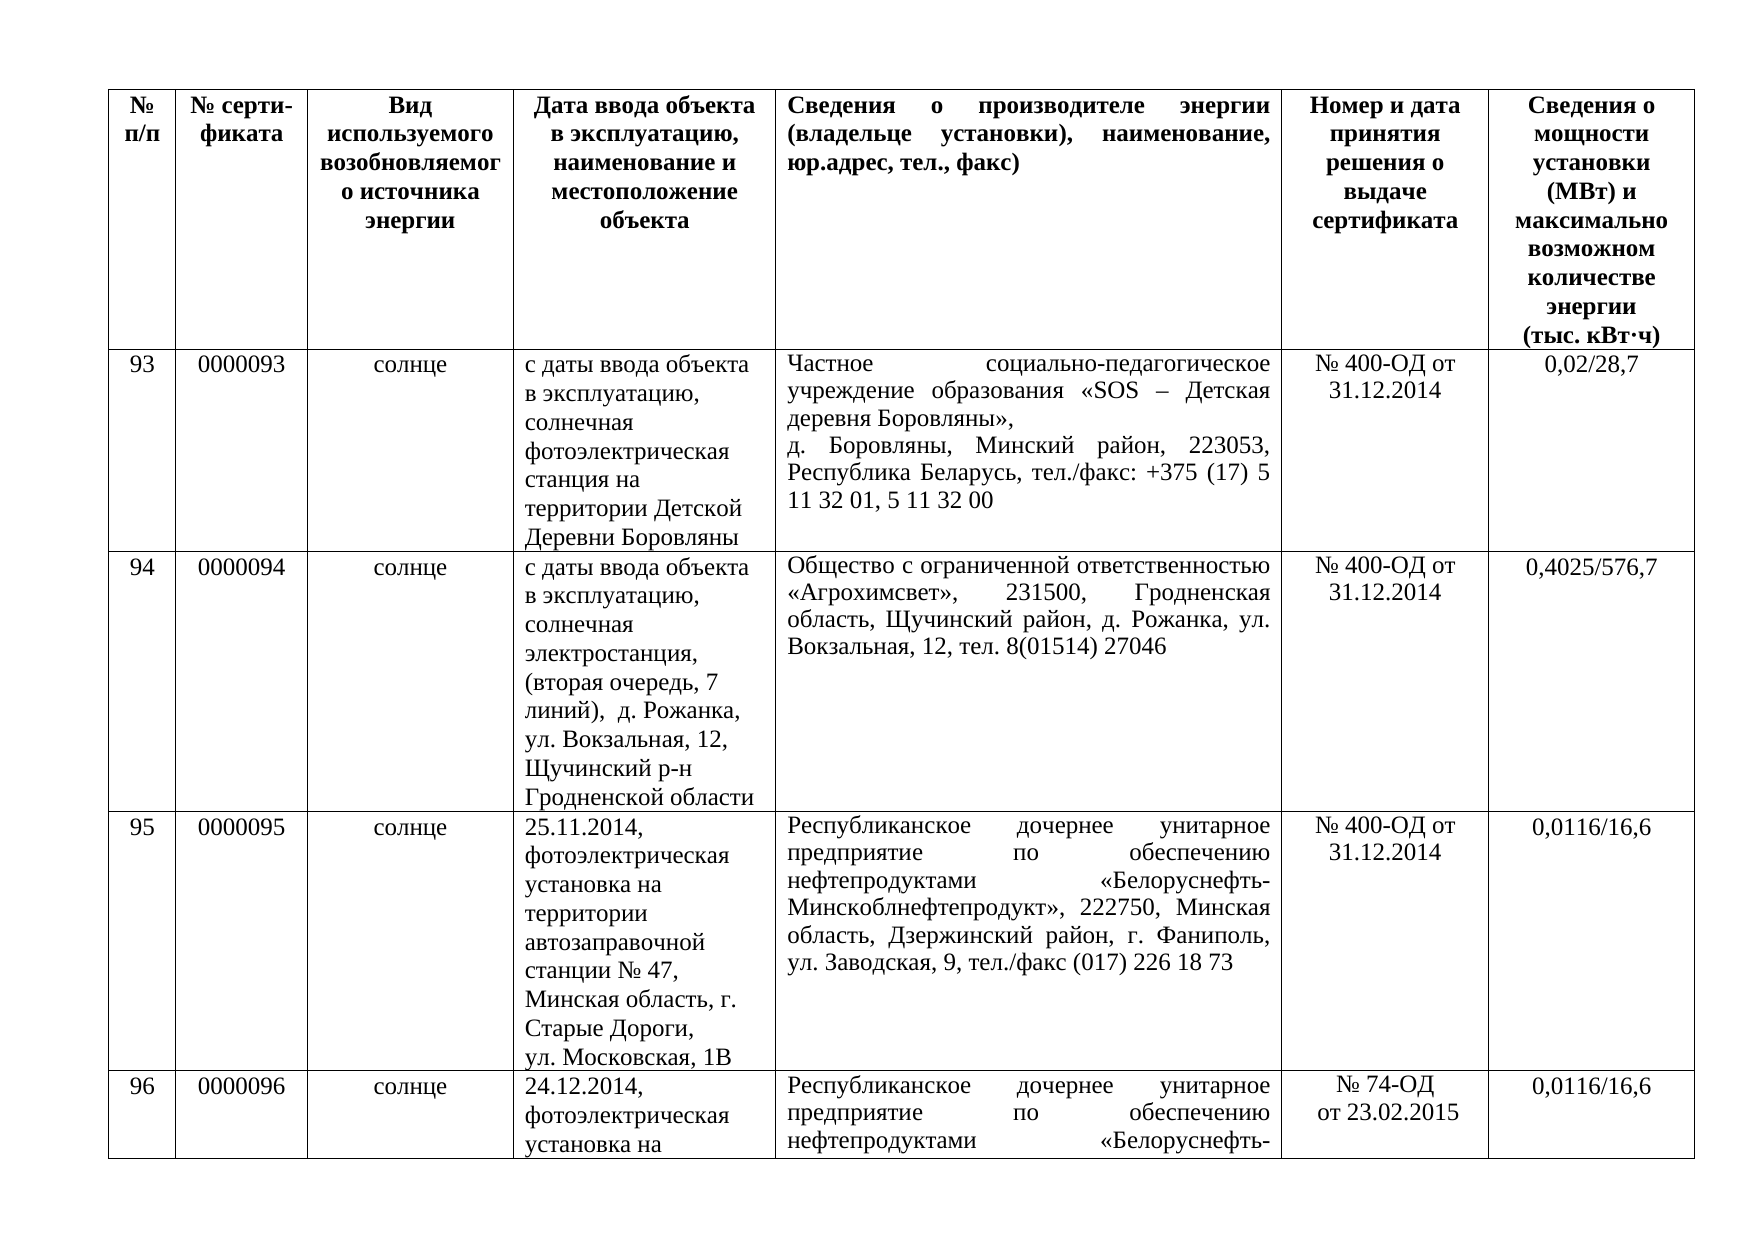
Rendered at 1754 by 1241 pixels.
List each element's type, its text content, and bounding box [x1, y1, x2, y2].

table_cell № 400-ОД от 31.12.2014 [1282, 552, 1488, 811]
table_cell 0,0116/16,6 [1489, 812, 1694, 1070]
table_cell солнце [308, 1071, 513, 1158]
table_cell 93 [109, 350, 175, 551]
table_cell солнце [308, 812, 513, 1070]
table_header Сведения о производителе энергии (владельце установки), наименование, юр.адрес, тел., факс) [776, 90, 1281, 348]
table_cell 0000093 [176, 350, 307, 551]
table_cell 0,4025/576,7 [1489, 552, 1694, 811]
table_cell солнце [308, 552, 513, 811]
table_cell 0000096 [176, 1071, 307, 1158]
table_cell Общество с ограниченной ответственностью «Агрохимсвет», 231500, Гродненская область, Щучинский район, д. Рожанка, ул. Вокзальная, 12, тел. 8(01514) 27046 [776, 552, 1281, 811]
table_header Номер и дата принятия решения о выдаче сертификата [1282, 90, 1488, 348]
table_header № серти-фиката [176, 90, 307, 348]
table_cell 0000095 [176, 812, 307, 1070]
table_cell солнце [308, 350, 513, 551]
table_cell 96 [109, 1071, 175, 1158]
table_cell 0000094 [176, 552, 307, 811]
table_cell № 400-ОД от 31.12.2014 [1282, 350, 1488, 551]
table_cell № 400-ОД от 31.12.2014 [1282, 812, 1488, 1070]
table_header Сведения о мощности установки (МВт) и максимально возможном количестве энергии (тыс. кВт·ч) [1489, 90, 1694, 348]
table_cell с даты ввода объекта в эксплуатацию, солнечная фотоэлектрическая станция на территории Детской Деревни Боровляны [514, 350, 775, 551]
table_cell Частное социально-педагогическое учреждение образования «SOS – Детская деревня Боровляны», д. Боровляны, Минский район, 223053, Республика Беларусь, тел./факс: +375 (17) 5 11 32 01, 5 11 32 00 [776, 350, 1281, 551]
table_cell 0,02/28,7 [1489, 350, 1694, 551]
table_cell 95 [109, 812, 175, 1070]
table_header Дата ввода объекта в эксплуатацию, наименование и местоположение объекта [514, 90, 775, 348]
table_header № п/п [109, 90, 175, 348]
table_cell 25.11.2014, фотоэлектрическая установка на территории автозаправочной станции № 47, Минская область, г. Старые Дороги, ул. Московская, 1В [514, 812, 775, 1070]
table_cell с даты ввода объекта в эксплуатацию, солнечная электростанция, (вторая очередь, 7 линий), д. Рожанка, ул. Вокзальная, 12, Щучинский р-н Гродненской области [514, 552, 775, 811]
table_cell № 74-ОД от 23.02.2015 [1282, 1071, 1488, 1158]
table_cell 0,0116/16,6 [1489, 1071, 1694, 1158]
table_cell 94 [109, 552, 175, 811]
table_header Вид используемого возобновляемого источника энергии [308, 90, 513, 348]
